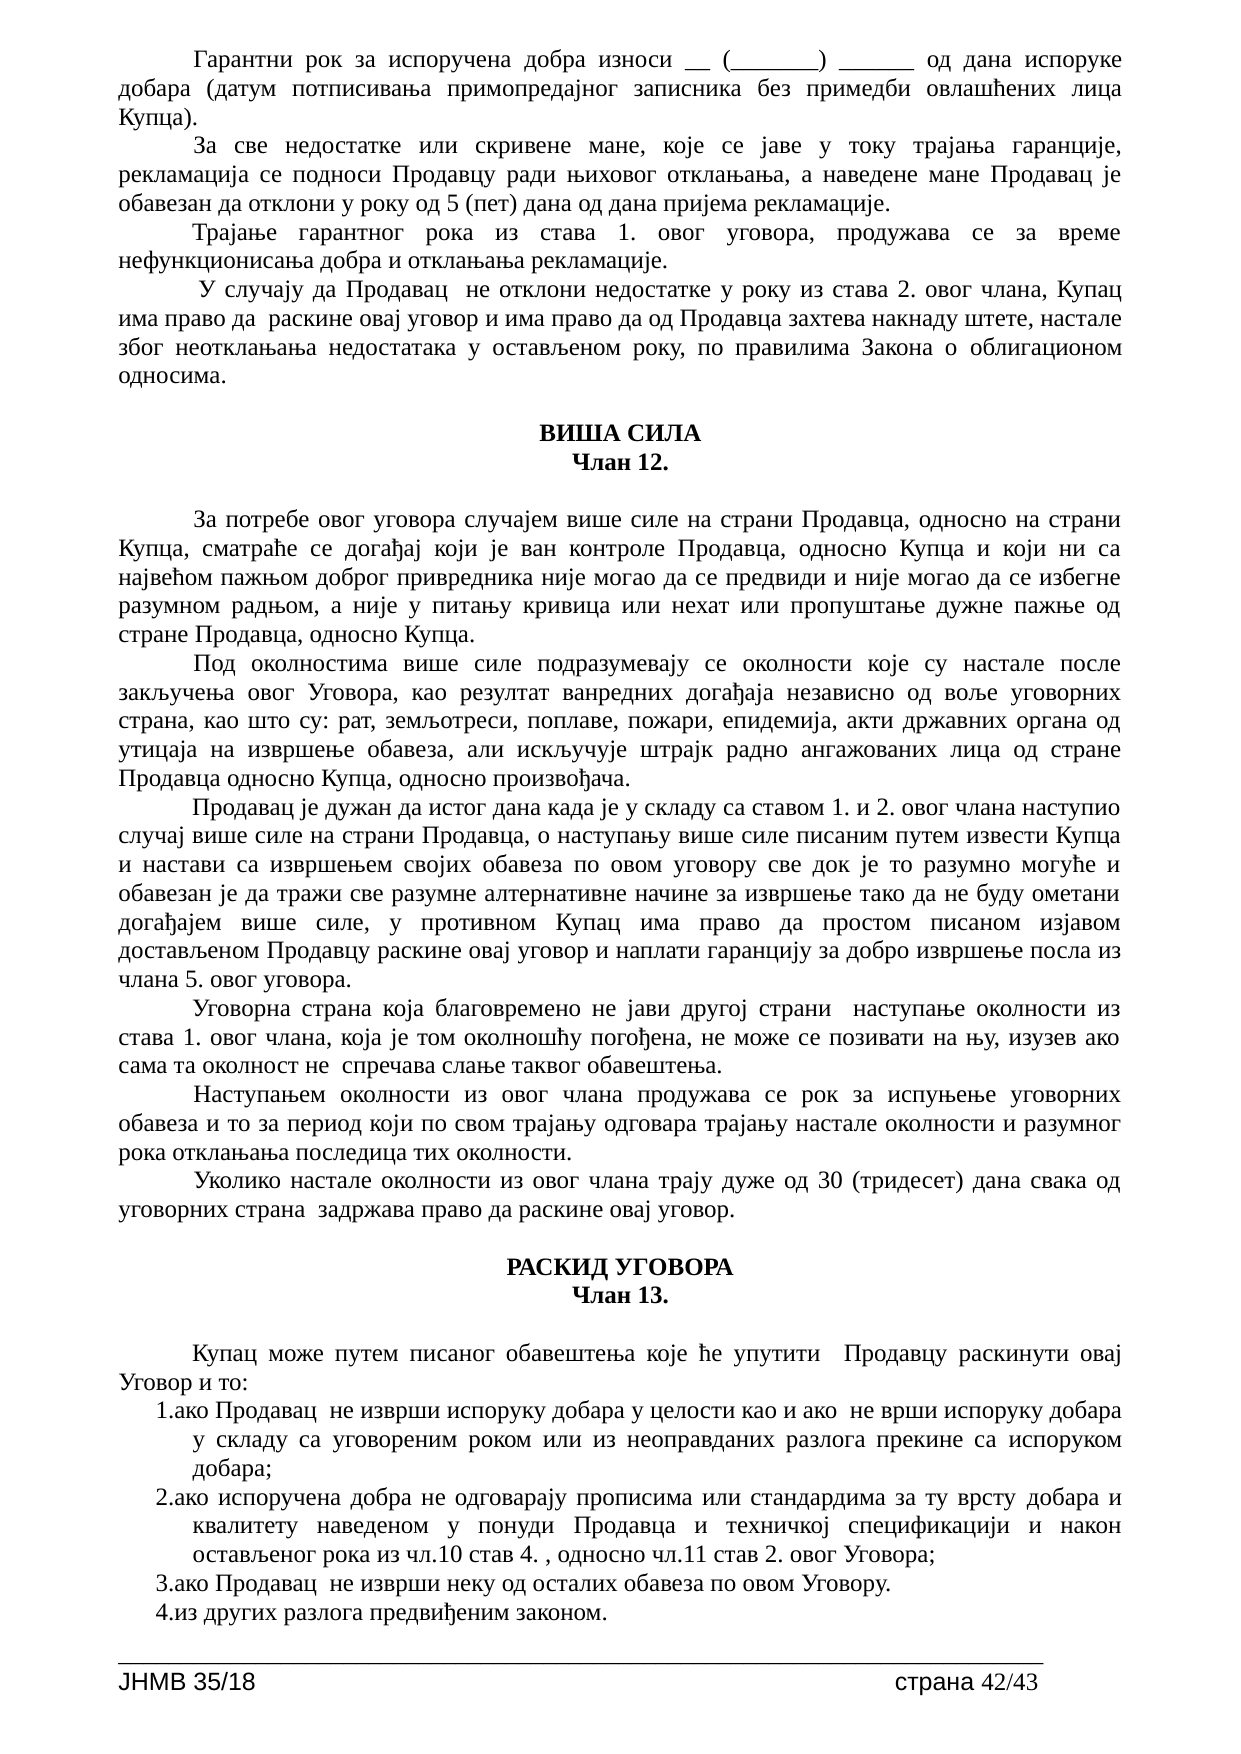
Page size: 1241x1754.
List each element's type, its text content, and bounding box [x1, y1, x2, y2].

text ВИША СИЛА [118, 418, 1122, 447]
text Трајање гарантног рока из става 1. овог уговора, продужава се за време нефункционисања добра и отклањања рекламације. [118, 217, 1122, 274]
text За потребе овог уговора случајем више силе на страни Продавца, односно на страни Купца, сматраће се догађај који је ван контроле Продавца, односно Купца и који ни са највећом пажњом доброг привредника није могао да се предвиди и није могао да се избегне разумном радњом, а није у питању кривица или нехат или пропуштање дужне пажње од стране Продавца, односно Купца. [118, 504, 1122, 648]
text Купац може путем писаног обавештења које ће упутити Продавцу раскинути овај Уговор и то: [118, 1338, 1122, 1396]
text Уколико настале околности из овог члана трају дуже од 30 (тридесет) дана свака од уговорних страна задржава право да раскине овај уговор. [118, 1166, 1122, 1223]
text Члан 12. [118, 447, 1122, 476]
text Члан 13. [118, 1281, 1122, 1309]
text Продавац је дужан да истог дана када је у складу са ставом 1. и 2. овог члана наступио случај више силе на страни Продавца, о наступању више силе писаним путем извести Купца и настави са извршењем својих обавеза по овом уговору све док је то разумно могуће и обавезан је да тражи све разумне алтернативне начине за извршење тако да не буду ометани догађајем више силе, у противном Купац има право да простом писаном изјавом достављеном Продавцу раскине овај уговор и наплати гаранцију за добро извршење посла из члана 5. овог уговора. [118, 792, 1122, 993]
text РАСКИД УГОВОРА [118, 1252, 1122, 1281]
text Под околностима више силе подразумевају се околности које су настале после закључења овог Уговора, као резултат ванредних догађаја независно од воље уговорних страна, као што су: рат, земљотреси, поплаве, пожари, епидемија, акти државних органа од утицаја на извршење обавеза, али искључује штрајк радно ангажованих лица од стране Продавца односно Купца, односно произвођача. [118, 648, 1122, 792]
text 1.ако Продавац не изврши испоруку добара у целости као и ако не врши испоруку добара у складу са уговореним роком или из неоправданих разлога прекине са испоруком добара; [155, 1396, 1122, 1482]
text Наступањем околности из овог члана продужава се рок за испуњење уговорних обавеза и то за период који по свом трајању одговара трајању настале околности и разумног рока отклањања последица тих околности. [118, 1079, 1122, 1166]
text 4.из других разлога предвиђеним законом. [155, 1597, 1122, 1626]
text У случају да Продавац не отклони недостатке у року из става 2. овог члана, Купац има право да раскине овај уговор и има право да од Продавца захтева накнаду штете, настале због неотклањања недостатака у остављеном року, по правилима Закона о облигационом односима. [118, 274, 1122, 389]
text 3.ако Продавац не изврши неку од осталих обавеза по овом Уговору. [155, 1568, 1122, 1597]
text Гарантни рок за испоручена добра износи __ (_______) ______ од дана испоруке добара (датум потписивања примопредајног записника без примедби овлашћених лица Купца). [118, 44, 1122, 131]
text Уговорна страна која благовремено не јави другој страни наступање околности из става 1. овог члана, која је том околношћу погођена, не може се позивати на њу, изузев ако сама та околност не спречава слање таквог обавештења. [118, 993, 1122, 1079]
text За све недостатке или скривене мане, које се јаве у току трајања гаранције, рекламација се подноси Продавцу ради њиховог отклањања, а наведене мане Продавац је обавезан да отклони у року од 5 (пет) дана од дана пријема рекламације. [118, 131, 1122, 217]
text 2.ако испоручена добра не одговарају прописима или стандардима за ту врсту добара и квалитету наведеном у понуди Продавца и техничкој спецификацији и након остављеног рока из чл.10 став 4. , односно чл.11 став 2. овог Уговора; [155, 1482, 1122, 1568]
